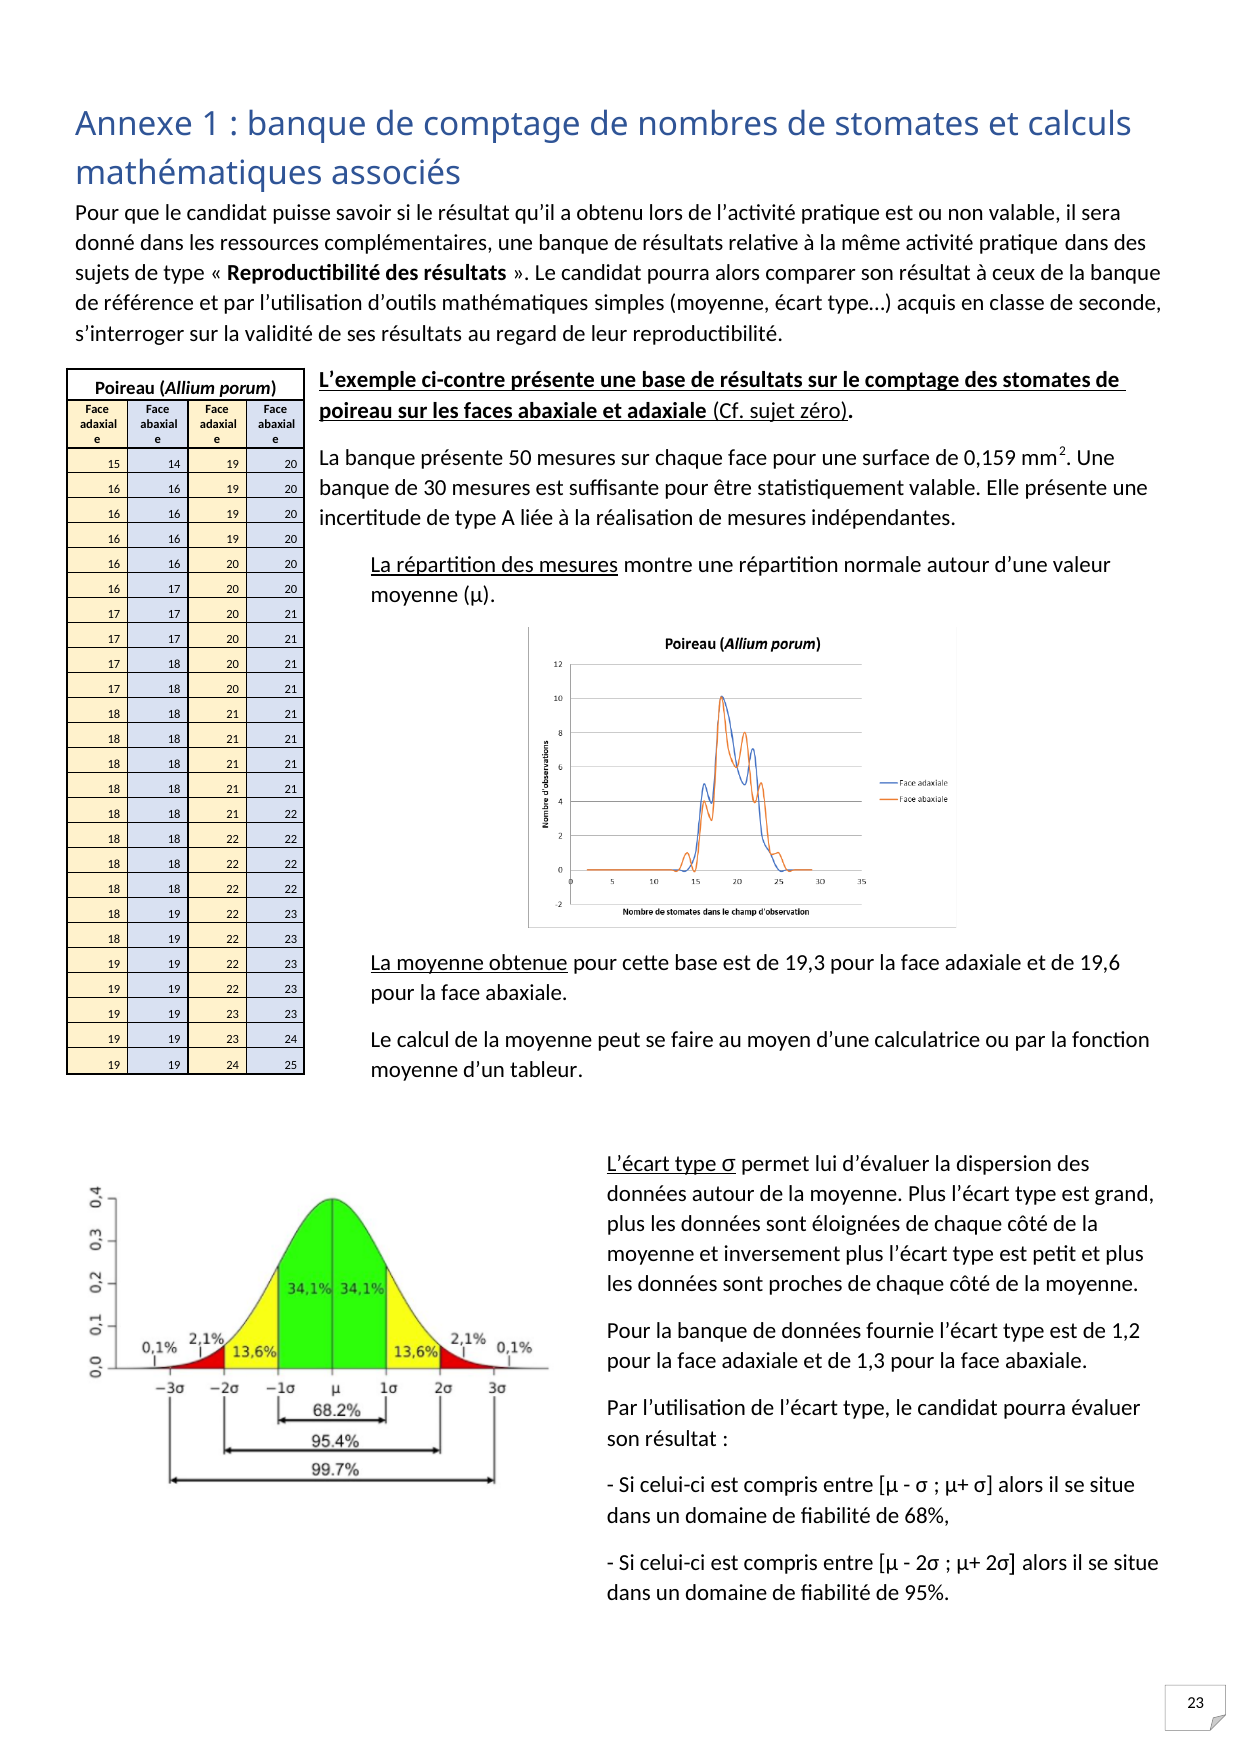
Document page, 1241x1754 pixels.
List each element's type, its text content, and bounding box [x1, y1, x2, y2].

table_cell 22 [189, 973, 246, 997]
table_cell 19 [68, 998, 127, 1022]
text Le calcul de la moyenne peut se faire au moyen d’une calculatrice ou par la fonction moyenne d’un tableur. [370, 1025, 1165, 1083]
table_cell 19 [189, 449, 246, 472]
table_cell 18 [68, 848, 127, 872]
table_cell 18 [128, 673, 187, 697]
table_cell 20 [189, 573, 246, 597]
table_cell 21 [247, 723, 303, 747]
table_cell 17 [128, 623, 187, 647]
table_cell 23 [247, 948, 303, 972]
table_cell 22 [189, 848, 246, 872]
table_cell 18 [128, 748, 187, 772]
table_cell 16 [68, 548, 127, 572]
table_cell 19 [128, 898, 187, 922]
table_cell 18 [128, 823, 187, 847]
table_cell 18 [68, 898, 127, 922]
table_cell Face abaxiale [247, 401, 303, 447]
table_cell 22 [247, 873, 303, 897]
table_cell 24 [189, 1048, 246, 1073]
table_cell 17 [68, 598, 127, 622]
table_cell 21 [189, 798, 246, 822]
table_cell 21 [189, 748, 246, 772]
table_cell 21 [189, 698, 246, 722]
table_cell 19 [128, 1023, 187, 1047]
table_cell 20 [247, 449, 303, 472]
table_cell 14 [128, 449, 187, 472]
table_cell 20 [189, 598, 246, 622]
table_cell 18 [128, 698, 187, 722]
table_cell 19 [68, 1023, 127, 1047]
table_cell 18 [68, 873, 127, 897]
text - Si celui-ci est compris entre [µ - 2σ ; µ+ 2σ] alors il se situe dans un domaine de fiabilité de 95%. [607, 1548, 1165, 1606]
table_cell 18 [128, 873, 187, 897]
table_cell 21 [247, 673, 303, 697]
table_cell 23 [247, 998, 303, 1022]
table_cell 19 [128, 1048, 187, 1073]
text L’écart type σ permet lui d’évaluer la dispersion des données autour de la moyenne. Plus l’écart type est grand, plus les données sont éloignées de chaque côté de la moyenne et inversement plus l’écart type est petit et plus les données sont proches de chaque côté de la moyenne. [607, 1149, 1165, 1298]
table_cell 22 [189, 923, 246, 947]
table_cell 15 [68, 449, 127, 472]
table_cell 23 [247, 898, 303, 922]
table_cell 23 [189, 1023, 246, 1047]
table_cell 22 [247, 823, 303, 847]
table_cell 19 [128, 973, 187, 997]
table_cell 20 [247, 548, 303, 572]
table_cell 23 [247, 973, 303, 997]
table_cell 16 [68, 498, 127, 522]
table_cell 18 [128, 773, 187, 797]
table_cell 23 [247, 923, 303, 947]
table_cell 20 [189, 548, 246, 572]
table_cell 22 [189, 948, 246, 972]
table_cell 20 [247, 523, 303, 547]
table_cell 22 [247, 798, 303, 822]
table_cell 18 [128, 723, 187, 747]
table_cell 20 [189, 648, 246, 672]
table_cell 21 [247, 598, 303, 622]
table_cell 21 [189, 773, 246, 797]
table_cell 22 [189, 873, 246, 897]
table_cell 16 [128, 498, 187, 522]
table_cell Face adaxiale [189, 401, 246, 447]
text La répartition des mesures montre une répartition normale autour d’une valeur moyenne (µ). [370, 550, 1165, 608]
table_cell 19 [68, 948, 127, 972]
table_cell 21 [247, 698, 303, 722]
table_cell 17 [68, 673, 127, 697]
table_cell 20 [247, 498, 303, 522]
table_cell Face adaxiale [68, 401, 127, 447]
table_cell 19 [189, 473, 246, 497]
table_cell 20 [247, 573, 303, 597]
table_cell 20 [189, 623, 246, 647]
table_cell 21 [247, 623, 303, 647]
text Pour la banque de données fournie l’écart type est de 1,2 pour la face adaxiale et de 1,3 pour la face abaxiale. [607, 1316, 1165, 1375]
table_cell 17 [68, 648, 127, 672]
subtitle Annexe 1 : banque de comptage de nombres de stomates et calculs mathématiques associés [75, 100, 1165, 194]
table_cell 23 [189, 998, 246, 1022]
table_cell 18 [128, 848, 187, 872]
table_cell 25 [247, 1048, 303, 1073]
table_cell 16 [128, 548, 187, 572]
table_cell 18 [68, 723, 127, 747]
table_cell 19 [128, 923, 187, 947]
table_cell 19 [128, 948, 187, 972]
text - Si celui-ci est compris entre [µ - σ ; µ+ σ] alors il se situe dans un domaine de fiabilité de 68%, [607, 1471, 1165, 1529]
table_cell 17 [68, 623, 127, 647]
table_cell 18 [68, 923, 127, 947]
text L’exemple ci-contre présente une base de résultats sur le comptage des stomates de poireau sur les faces abaxiale et adaxiale (Cf. sujet zéro). [75, 366, 1165, 424]
table_cell 18 [68, 698, 127, 722]
table_cell 18 [68, 823, 127, 847]
table_header Poireau (Allium porum) [68, 370, 303, 399]
table_cell 22 [247, 848, 303, 872]
table_cell 19 [68, 973, 127, 997]
table_cell 21 [247, 648, 303, 672]
table_cell 17 [128, 598, 187, 622]
table_cell 24 [247, 1023, 303, 1047]
text Pour que le candidat puisse savoir si le résultat qu’il a obtenu lors de l’activité pratique est ou non valable, il sera donné dans les ressources complémentaires, une banque de résultats relative à la même activité pratique dans des sujets de type « Reproductibilité des résultats ». Le candidat pourra alors comparer son résultat à ceux de la banque de référence et par l’utilisation d’outils mathématiques simples (moyenne, écart type…) acquis en classe de seconde, s’interroger sur la validité de ses résultats au regard de leur reproductibilité. [75, 198, 1165, 347]
table_cell 16 [68, 523, 127, 547]
table_cell 22 [189, 898, 246, 922]
picture [528, 627, 957, 928]
table_cell 19 [189, 523, 246, 547]
table_cell 16 [68, 573, 127, 597]
text La moyenne obtenue pour cette base est de 19,3 pour la face adaxiale et de 19,6 pour la face abaxiale. [370, 948, 1165, 1006]
table_cell 18 [128, 648, 187, 672]
table_cell 16 [128, 523, 187, 547]
text Par l’utilisation de l’écart type, le candidat pourra évaluer son résultat : [607, 1393, 1165, 1452]
table_cell 21 [247, 773, 303, 797]
table_cell 18 [68, 798, 127, 822]
table_cell 18 [68, 773, 127, 797]
text La banque présente 50 mesures sur chaque face pour une surface de 0,159 mm2. Une banque de 30 mesures est suffisante pour être statistiquement valable. Elle présente une incertitude de type A liée à la réalisation de mesures indépendantes. [305, 443, 1165, 531]
table_cell 20 [247, 473, 303, 497]
table_cell 22 [189, 823, 246, 847]
picture [75, 1163, 560, 1508]
table_cell 21 [189, 723, 246, 747]
table_cell 17 [128, 573, 187, 597]
table_cell 19 [68, 1048, 127, 1073]
table_cell Face abaxiale [128, 401, 187, 447]
table_cell 20 [189, 673, 246, 697]
table_cell 19 [128, 998, 187, 1022]
table_cell 18 [128, 798, 187, 822]
table_cell 18 [68, 748, 127, 772]
table_cell 16 [68, 473, 127, 497]
table_cell 21 [247, 748, 303, 772]
table_cell 16 [128, 473, 187, 497]
table_cell 19 [189, 498, 246, 522]
